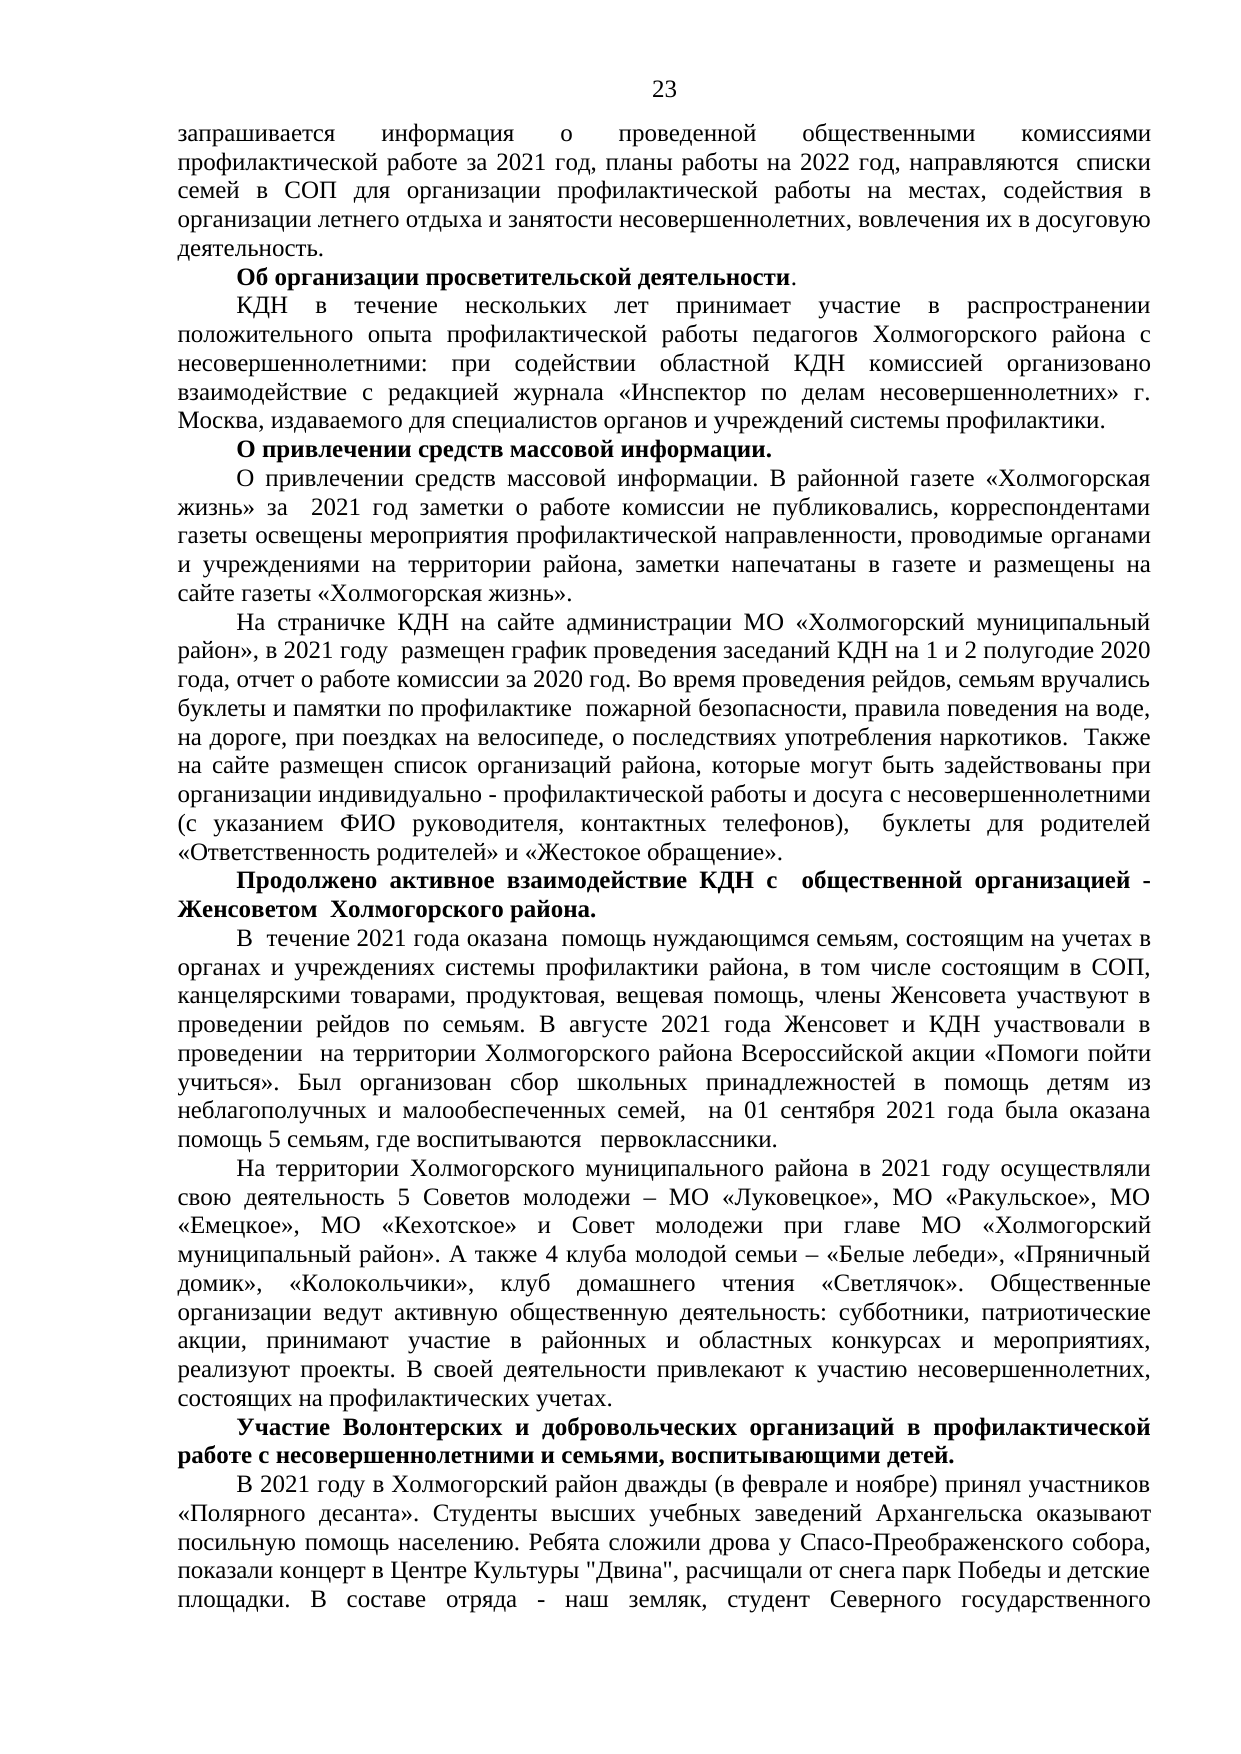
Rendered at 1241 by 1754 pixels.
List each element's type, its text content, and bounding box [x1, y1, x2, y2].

text На территории Холмогорского муниципального района в 2021 году осуществляли свою деятельность 5 Советов молодежи – МО «Луковецкое», МО «Ракульское», МО «Емецкое», МО «Кехотское» и Совет молодежи при главе МО «Холмогорский муниципальный район». А также 4 клуба молодой семьи – «Белые лебеди», «Пряничный домик», «Колокольчики», клуб домашнего чтения «Светлячок». Общественные организации ведут активную общественную деятельность: субботники, патриотические акции, принимают участие в районных и областных конкурсах и мероприятиях, реализуют проекты. В своей деятельности привлекают к участию несовершеннолетних, состоящих на профилактических учетах. [177, 1153, 1152, 1412]
text Об организации просветительской деятельности. [177, 262, 1152, 291]
text Продолжено активное взаимодействие КДН с общественной организацией -Женсоветом Холмогорского района. [177, 866, 1152, 923]
text Участие Волонтерских и добровольческих организаций в профилактической работе с несовершеннолетними и семьями, воспитывающими детей. [177, 1412, 1152, 1469]
text В течение 2021 года оказана помощь нуждающимся семьям, состоящим на учетах в органах и учреждениях системы профилактики района, в том числе состоящим в СОП, канцелярскими товарами, продуктовая, вещевая помощь, члены Женсовета участвуют в проведении рейдов по семьям. В августе 2021 года Женсовет и КДН участвовали в проведении на территории Холмогорского района Всероссийской акции «Помоги пойти учиться». Был организован сбор школьных принадлежностей в помощь детям из неблагополучных и малообеспеченных семей, на 01 сентября 2021 года была оказана помощь 5 семьям, где воспитываются первоклассники. [177, 923, 1152, 1153]
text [177, 118, 1152, 262]
text О привлечении средств массовой информации. [177, 434, 1152, 463]
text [177, 1469, 1152, 1613]
text КДН в течение нескольких лет принимает участие в распространении положительного опыта профилактической работы педагогов Холмогорского района с несовершеннолетними: при содействии областной КДН комиссией организовано взаимодействие с редакцией журнала «Инспектор по делам несовершеннолетних» г. Москва, издаваемого для специалистов органов и учреждений системы профилактики. [177, 291, 1152, 434]
text О привлечении средств массовой информации. В районной газете «Холмогорская жизнь» за 2021 год заметки о работе комиссии не публиковались, корреспондентами газеты освещены мероприятия профилактической направленности, проводимые органами и учреждениями на территории района, заметки напечатаны в газете и размещены на сайте газеты «Холмогорская жизнь». [177, 463, 1152, 607]
text На страничке КДН на сайте администрации МО «Холмогорский муниципальный район», в 2021 году размещен график проведения заседаний КДН на 1 и 2 полугодие 2020 года, отчет о работе комиссии за 2020 год. Во время проведения рейдов, семьям вручались буклеты и памятки по профилактике пожарной безопасности, правила поведения на воде, на дороге, при поездках на велосипеде, о последствиях употребления наркотиков. Также на сайте размещен список организаций района, которые могут быть задействованы при организации индивидуально - профилактической работы и досуга с несовершеннолетними (с указанием ФИО руководителя, контактных телефонов), буклеты для родителей «Ответственность родителей» и «Жестокое обращение». [177, 607, 1152, 866]
